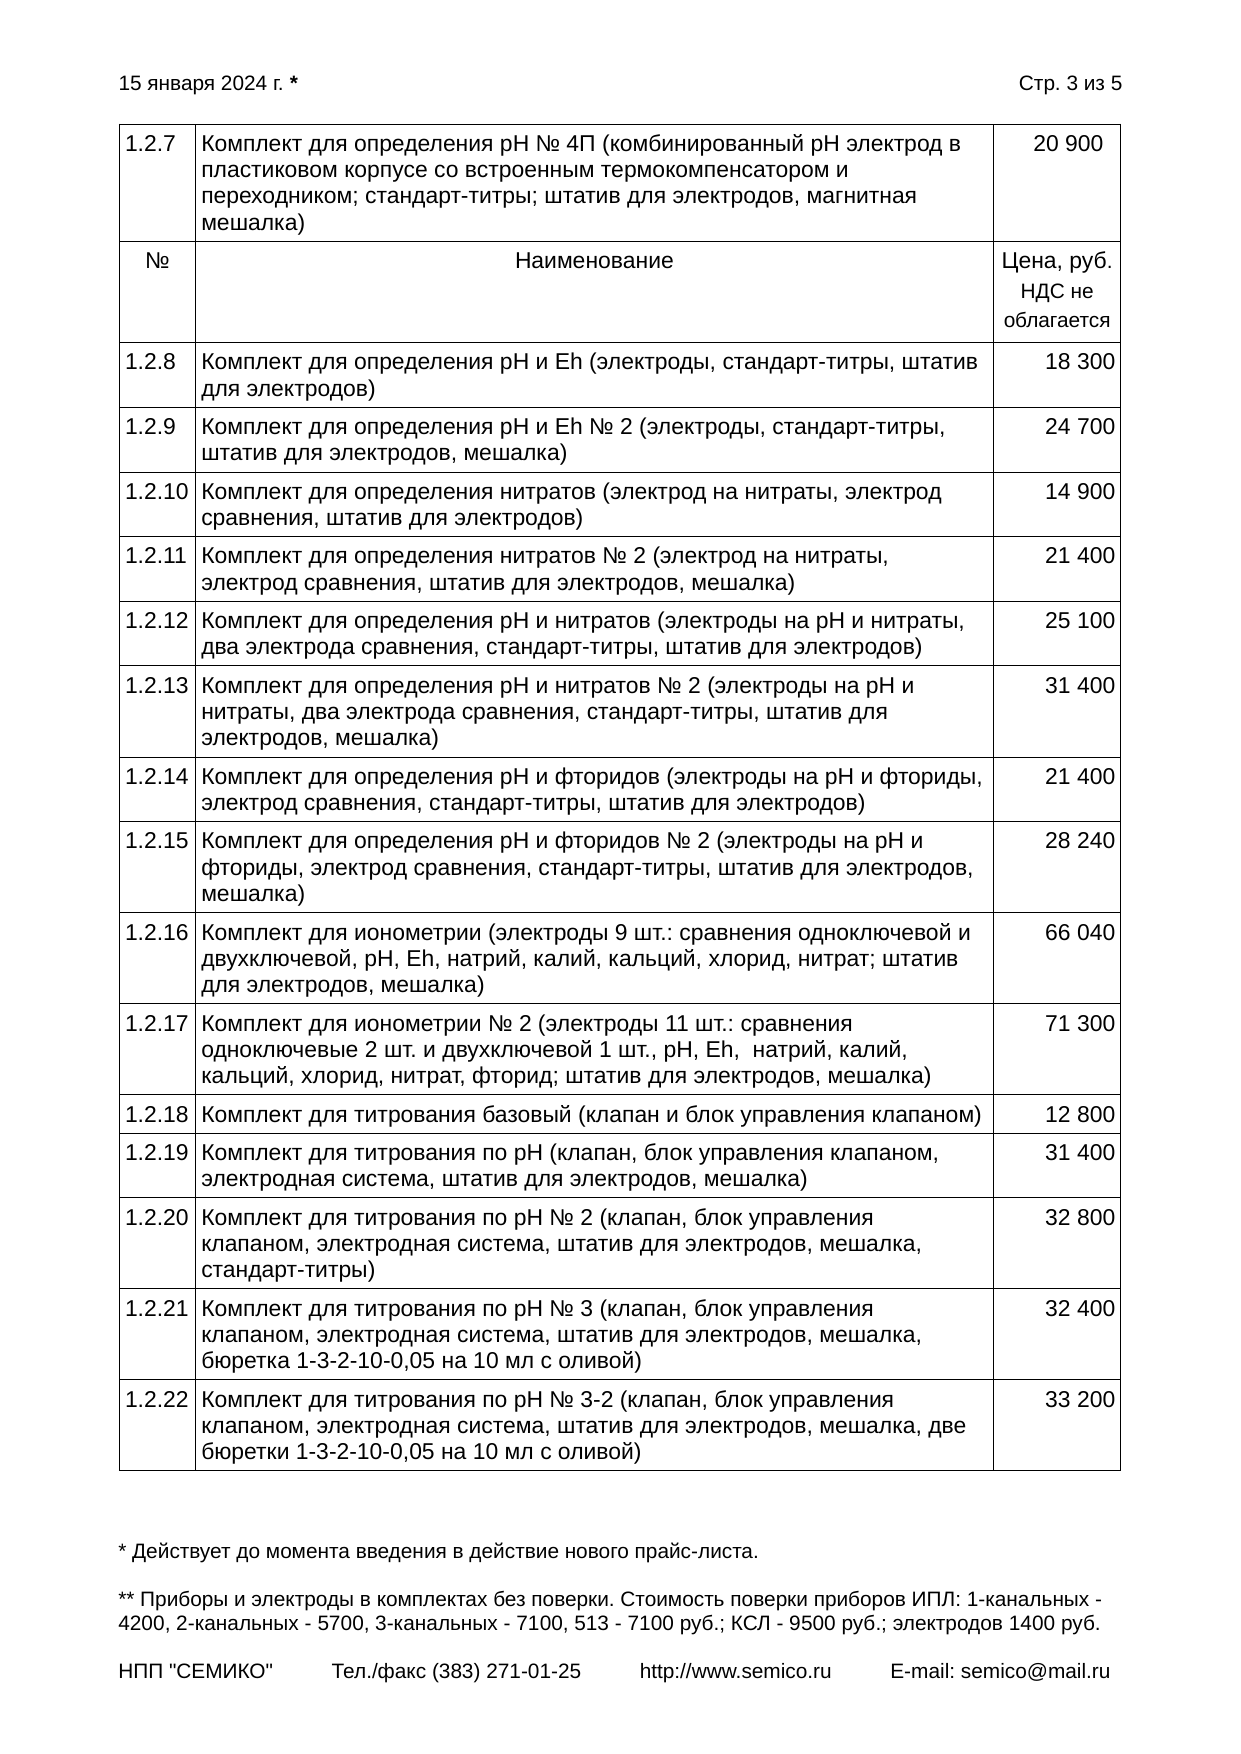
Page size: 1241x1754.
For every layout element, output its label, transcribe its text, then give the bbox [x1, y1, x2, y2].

table_cell 18 300 [994, 343, 1120, 407]
table_cell Комплект для ионометрии (электроды 9 шт.: сравнения одноключевой и двухключевой, pH, Eh, натрий, калий, кальций, хлорид, нитрат; штатив для электродов, мешалка) [196, 913, 993, 1003]
table_cell 32 400 [994, 1289, 1120, 1379]
table_cell Комплект для определения pH и нитратов (электроды на pH и нитраты, два электрода сравнения, стандарт-титры, штатив для электродов) [196, 602, 993, 665]
table_cell 31 400 [994, 1134, 1120, 1197]
table_header Цена, руб. НДС не облагается [994, 242, 1120, 342]
table_cell 20 900 [994, 125, 1120, 241]
table_cell Комплект для титрования по рН № 3 (клапан, блок управления клапаном, электродная система, штатив для электродов, мешалка, бюретка 1-3-2-10-0,05 на 10 мл с оливой) [196, 1289, 993, 1379]
table_cell 32 800 [994, 1198, 1120, 1288]
table_cell 21 400 [994, 758, 1120, 821]
table_cell 31 400 [994, 666, 1120, 756]
table_cell 1.2.22 [120, 1380, 195, 1470]
table_cell 1.2.13 [120, 666, 195, 756]
table_cell Комплект для определения pH и фторидов № 2 (электроды на pH и фториды, электрод сравнения, стандарт-титры, штатив для электродов, мешалка) [196, 822, 993, 912]
table_cell 12 800 [994, 1095, 1120, 1133]
table_cell Комплект для определения pH и Eh № 2 (электроды, стандарт-титры, штатив для электродов, мешалка) [196, 408, 993, 471]
table_cell 1.2.9 [120, 408, 195, 471]
table_cell 14 900 [994, 473, 1120, 536]
table_header Наименование [196, 242, 993, 342]
table_header № [120, 242, 195, 342]
table_cell Комплект для титрования по рН № 2 (клапан, блок управления клапаном, электродная система, штатив для электродов, мешалка, стандарт-титры) [196, 1198, 993, 1288]
table_cell Комплект для определения pH № 4П (комбинированный pH электрод в пластиковом корпусе со встроенным термокомпенсатором и переходником; стандарт-титры; штатив для электродов, магнитная мешалка) [196, 125, 993, 241]
table_cell 1.2.14 [120, 758, 195, 821]
table_cell 1.2.18 [120, 1095, 195, 1133]
table_cell Комплект для титрования по рН (клапан, блок управления клапаном, электродная система, штатив для электродов, мешалка) [196, 1134, 993, 1197]
table_cell Комплект для титрования базовый (клапан и блок управления клапаном) [196, 1095, 993, 1133]
table_cell 28 240 [994, 822, 1120, 912]
table_cell 1.2.15 [120, 822, 195, 912]
table_cell 71 300 [994, 1004, 1120, 1094]
table_cell 1.2.11 [120, 537, 195, 601]
table_cell 1.2.17 [120, 1004, 195, 1094]
table_cell 1.2.16 [120, 913, 195, 1003]
table_cell 1.2.19 [120, 1134, 195, 1197]
table_cell Комплект для определения pH и нитратов № 2 (электроды на pH и нитраты, два электрода сравнения, стандарт-титры, штатив для электродов, мешалка) [196, 666, 993, 756]
table_cell Комплект для определения pH и Eh (электроды, стандарт-титры, штатив для электродов) [196, 343, 993, 407]
table_cell 1.2.12 [120, 602, 195, 665]
table_cell 66 040 [994, 913, 1120, 1003]
table_cell 1.2.21 [120, 1289, 195, 1379]
table_cell Комплект для определения нитратов № 2 (электрод на нитраты, электрод сравнения, штатив для электродов, мешалка) [196, 537, 993, 601]
table_cell 33 200 [994, 1380, 1120, 1470]
table_cell Комплект для определения нитратов (электрод на нитраты, электрод сравнения, штатив для электродов) [196, 473, 993, 536]
table_cell 1.2.8 [120, 343, 195, 407]
table_cell 25 100 [994, 602, 1120, 665]
table_cell 1.2.10 [120, 473, 195, 536]
table_cell Комплект для определения pH и фторидов (электроды на pH и фториды, электрод сравнения, стандарт-титры, штатив для электродов) [196, 758, 993, 821]
table_cell 21 400 [994, 537, 1120, 601]
table_cell 24 700 [994, 408, 1120, 471]
table_cell 1.2.7 [120, 125, 195, 241]
table_cell Комплект для титрования по рН № 3-2 (клапан, блок управления клапаном, электродная система, штатив для электродов, мешалка, две бюретки 1-3-2-10-0,05 на 10 мл с оливой) [196, 1380, 993, 1470]
table_cell Комплект для ионометрии № 2 (электроды 11 шт.: сравнения одноключевые 2 шт. и двухключевой 1 шт., pH, Eh, натрий, калий, кальций, хлорид, нитрат, фторид; штатив для электродов, мешалка) [196, 1004, 993, 1094]
table_cell 1.2.20 [120, 1198, 195, 1288]
